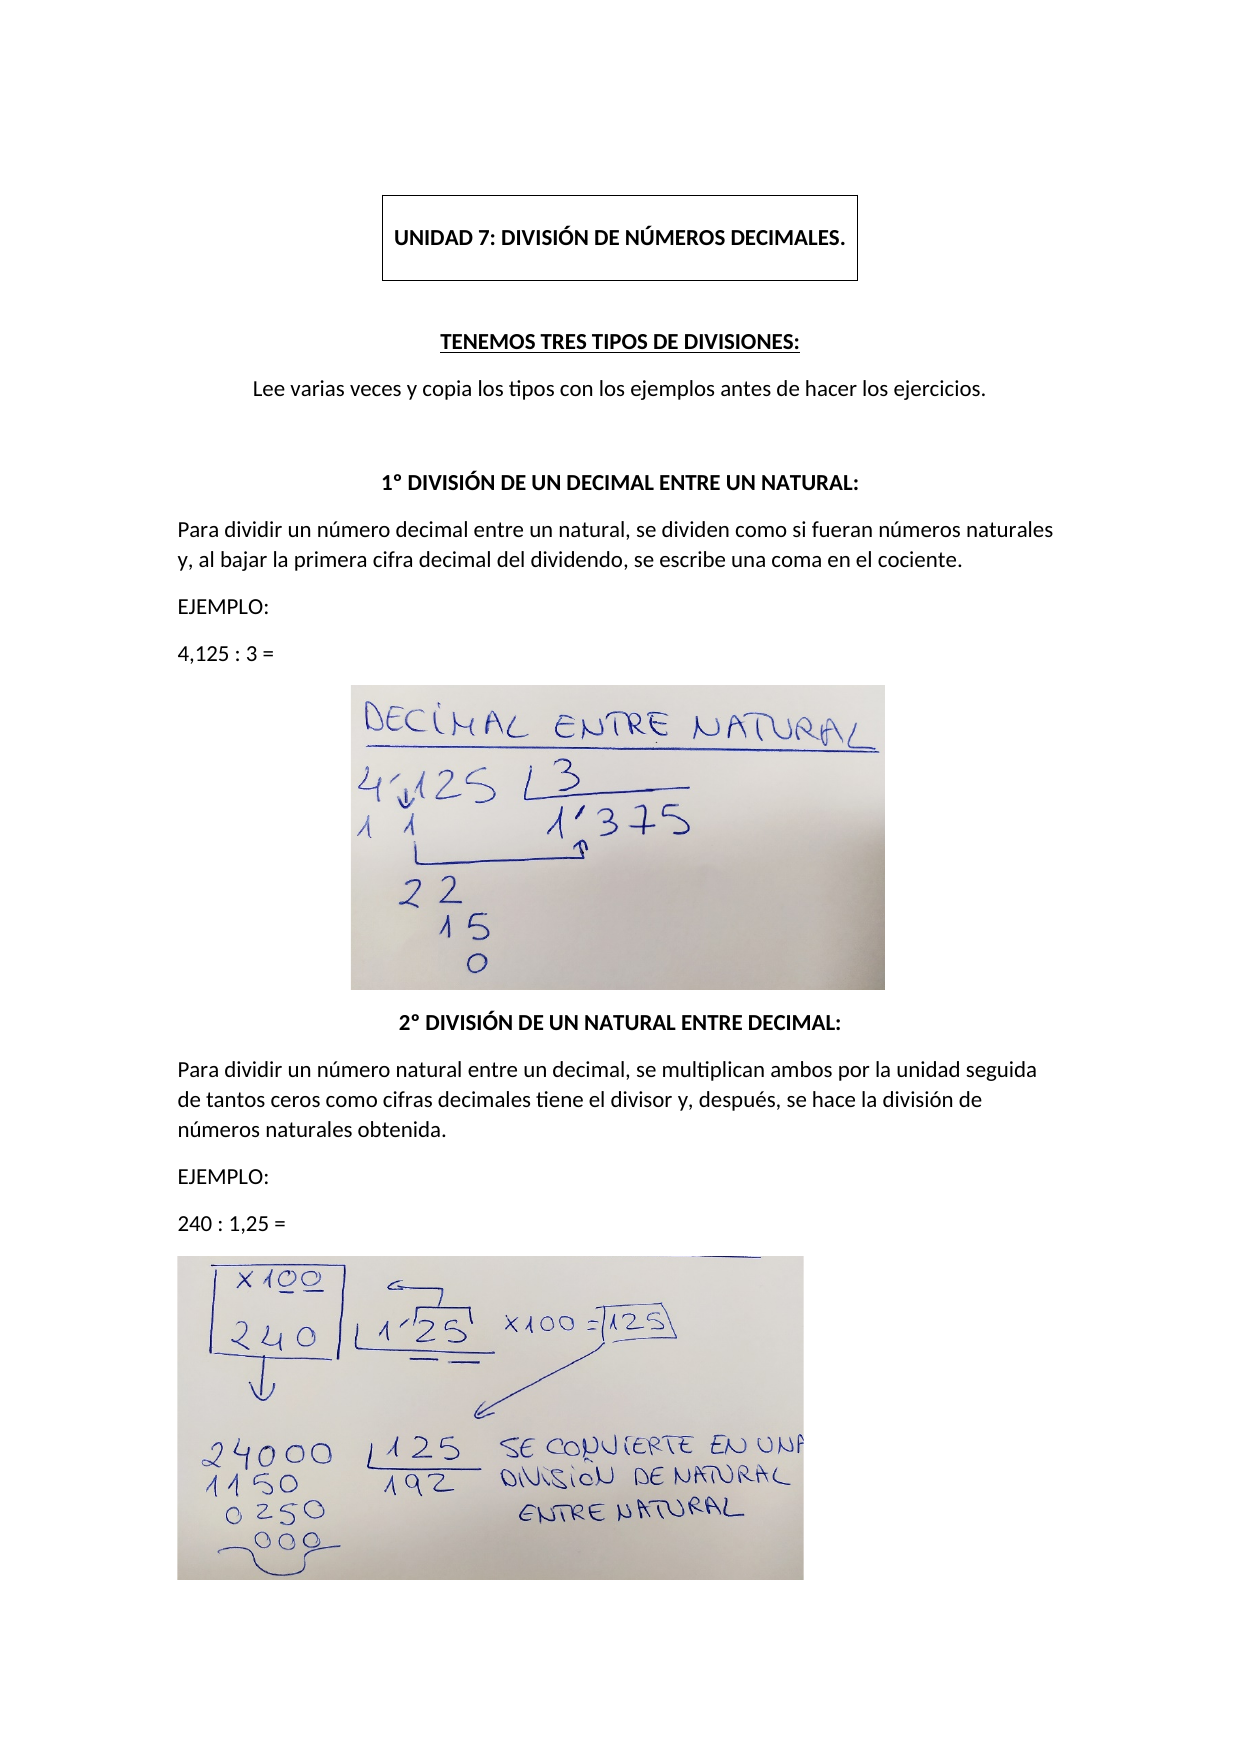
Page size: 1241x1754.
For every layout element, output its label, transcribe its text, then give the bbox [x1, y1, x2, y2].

text 4,125 : 3 = [177, 639, 1063, 667]
text 1º DIVISIÓN DE UN DECIMAL ENTRE UN NATURAL: [177, 468, 1063, 496]
picture [350, 685, 885, 990]
text 240 : 1,25 = [177, 1209, 1063, 1237]
text EJEMPLO: [177, 1162, 1063, 1190]
text TENEMOS TRES TIPOS DE DIVISIONES: [177, 327, 1063, 356]
text 2º DIVISIÓN DE UN NATURAL ENTRE DECIMAL: [177, 1008, 1063, 1036]
picture [177, 1256, 804, 1580]
text EJEMPLO: [177, 592, 1063, 620]
text Para dividir un número natural entre un decimal, se multiplican ambos por la unidad seguida de tantos ceros como cifras decimales tiene el divisor y, después, se hace la división de números naturales obtenida. [177, 1055, 1063, 1143]
table_header UNIDAD 7: DIVISIÓN DE NÚMEROS DECIMALES. [383, 196, 857, 279]
text Para dividir un número decimal entre un natural, se dividen como si fueran números naturales y, al bajar la primera cifra decimal del dividendo, se escribe una coma en el cociente. [177, 515, 1063, 573]
text Lee varias veces y copia los tipos con los ejemplos antes de hacer los ejercicios. [177, 374, 1063, 402]
